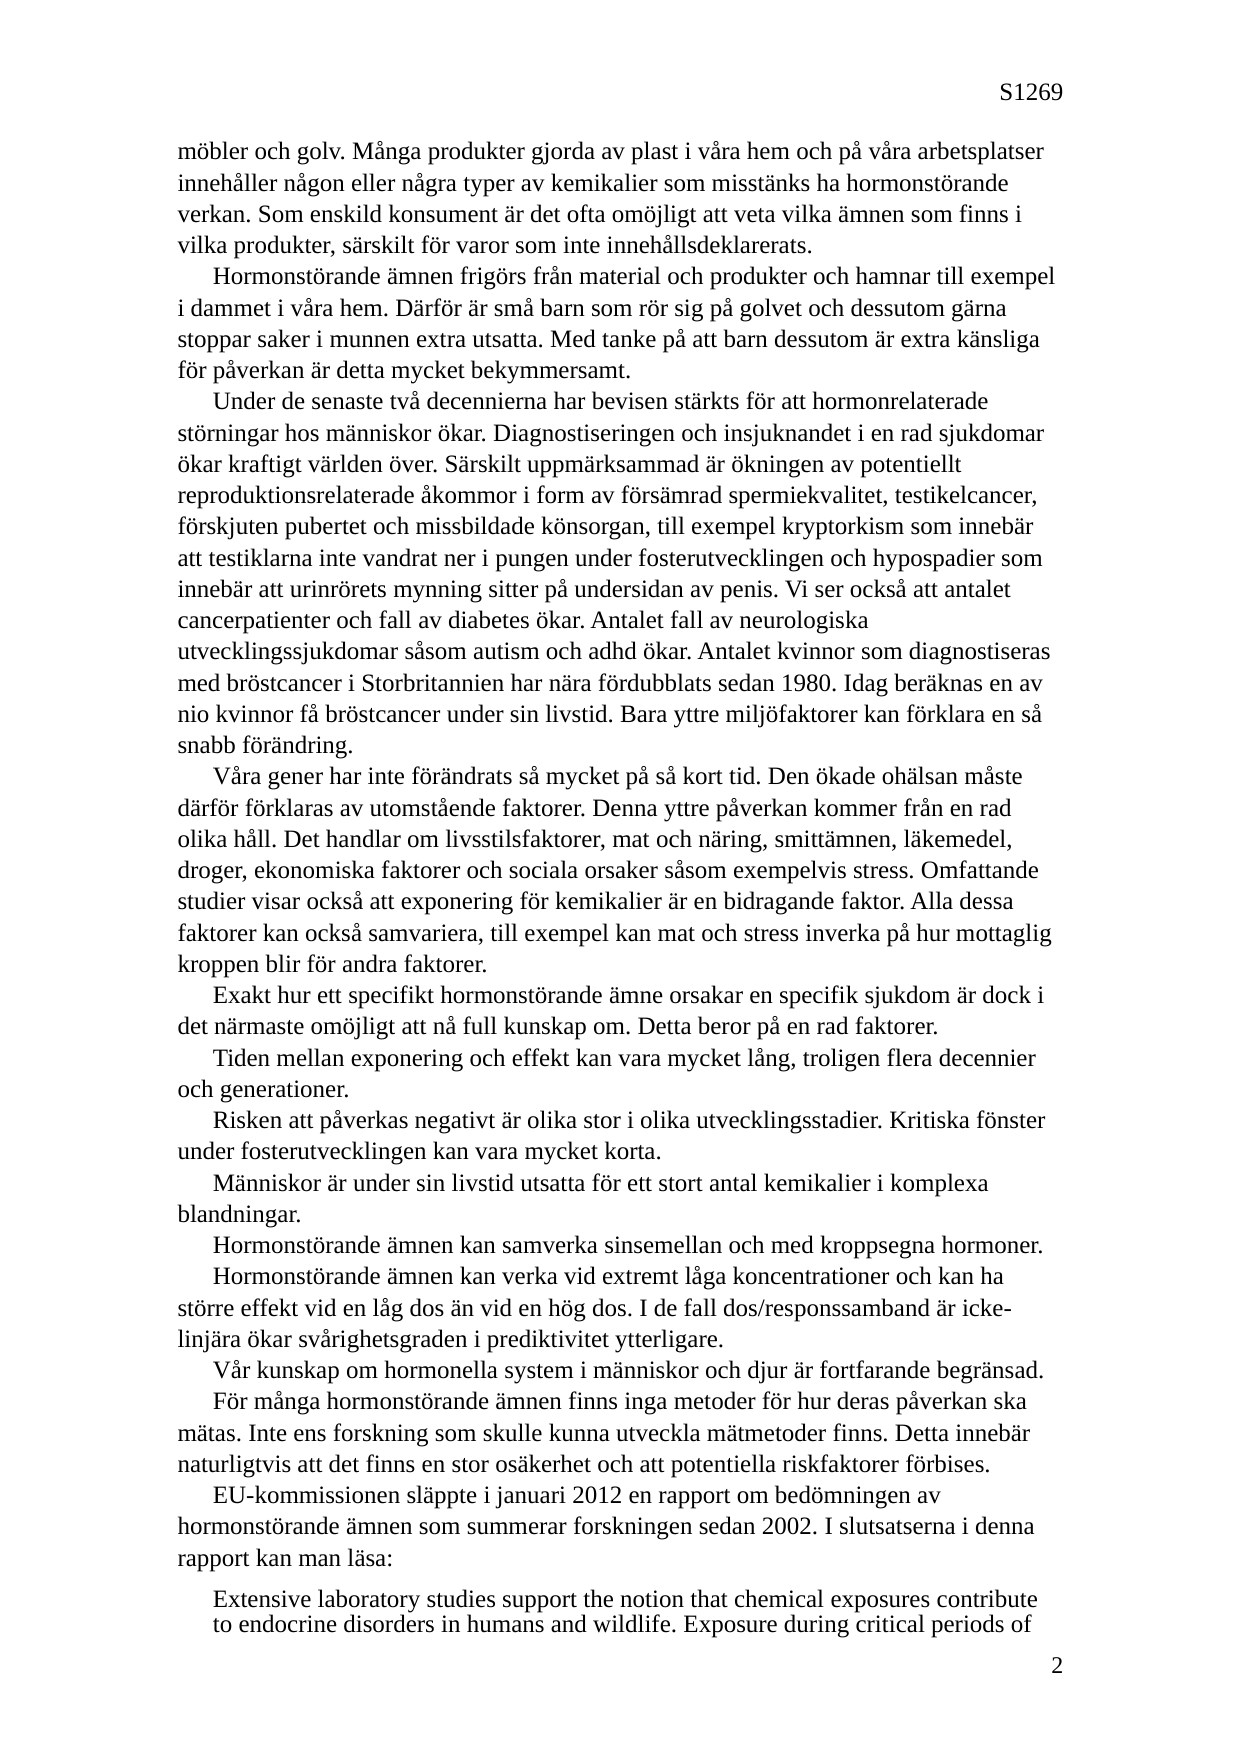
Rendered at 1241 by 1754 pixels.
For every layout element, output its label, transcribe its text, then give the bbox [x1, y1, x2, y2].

text Hormonstörande ämnen kan verka vid extremt låga koncentrationer och kan ha större effekt vid en låg dos än vid en hög dos. I de fall dos/responssamband är icke-linjära ökar svårighetsgraden i prediktivitet ytterligare. [177, 1259, 1063, 1353]
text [213, 1587, 1063, 1637]
text Vår kunskap om hormonella system i människor och djur är fortfarande begränsad. [177, 1353, 1063, 1384]
text Exakt hur ett specifikt hormonstörande ämne orsakar en specifik sjukdom är dock i det närmaste omöjligt att nå full kunskap om. Detta beror på en rad faktorer. [177, 978, 1063, 1040]
text Tiden mellan exponering och effekt kan vara mycket lång, troligen flera decennier och generationer. [177, 1040, 1063, 1103]
text Hormonstörande ämnen frigörs från material och produkter och hamnar till exempel i dammet i våra hem. Därför är små barn som rör sig på golvet och dessutom gärna stoppar saker i munnen extra utsatta. Med tanke på att barn dessutom är extra känsliga för påverkan är detta mycket bekymmersamt. [177, 259, 1063, 384]
text För många hormonstörande ämnen finns inga metoder för hur deras påverkan ska mätas. Inte ens forskning som skulle kunna utveckla mätmetoder finns. Detta innebär naturligtvis att det finns en stor osäkerhet och att potentiella riskfaktorer förbises. [177, 1384, 1063, 1478]
text Under de senaste två decennierna har bevisen stärkts för att hormonrelaterade störningar hos människor ökar. Diagnostiseringen och insjuknandet i en rad sjukdomar ökar kraftigt världen över. Särskilt uppmärksammad är ökningen av potentiellt reproduktionsrelaterade åkommor i form av försämrad spermiekvalitet, testikelcancer, förskjuten pubertet och missbildade könsorgan, till exempel kryptorkism som innebär att testiklarna inte vandrat ner i pungen under fosterutvecklingen och hypospadier som innebär att urinrörets mynning sitter på undersidan av penis. Vi ser också att antalet cancerpatienter och fall av diabetes ökar. Antalet fall av neurologiska utvecklingssjukdomar såsom autism och adhd ökar. Antalet kvinnor som diagnostiseras med bröstcancer i Storbritannien har nära fördubblats sedan 1980. Idag beräknas en av nio kvinnor få bröstcancer under sin livstid. Bara yttre miljöfaktorer kan förklara en så snabb förändring. [177, 384, 1063, 759]
text Våra gener har inte förändrats så mycket på så kort tid. Den ökade ohälsan måste därför förklaras av utomstående faktorer. Denna yttre påverkan kommer från en rad olika håll. Det handlar om livsstilsfaktorer, mat och näring, smittämnen, läkemedel, droger, ekonomiska faktorer och sociala orsaker såsom exempelvis stress. Omfattande studier visar också att exponering för kemikalier är en bidragande faktor. Alla dessa faktorer kan också samvariera, till exempel kan mat och stress inverka på hur mottaglig kroppen blir för andra faktorer. [177, 759, 1063, 978]
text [177, 134, 1063, 259]
text Hormonstörande ämnen kan samverka sinsemellan och med kroppsegna hormoner. [177, 1228, 1063, 1259]
text Människor är under sin livstid utsatta för ett stort antal kemikalier i komplexa blandningar. [177, 1165, 1063, 1228]
text Risken att påverkas negativt är olika stor i olika utvecklingsstadier. Kritiska fönster under fosterutvecklingen kan vara mycket korta. [177, 1103, 1063, 1165]
text EU-kommissionen släppte i januari 2012 en rapport om bedömningen av hormonstörande ämnen som summerar forskningen sedan 2002. I slutsatserna i denna rapport kan man läsa: [177, 1478, 1063, 1571]
